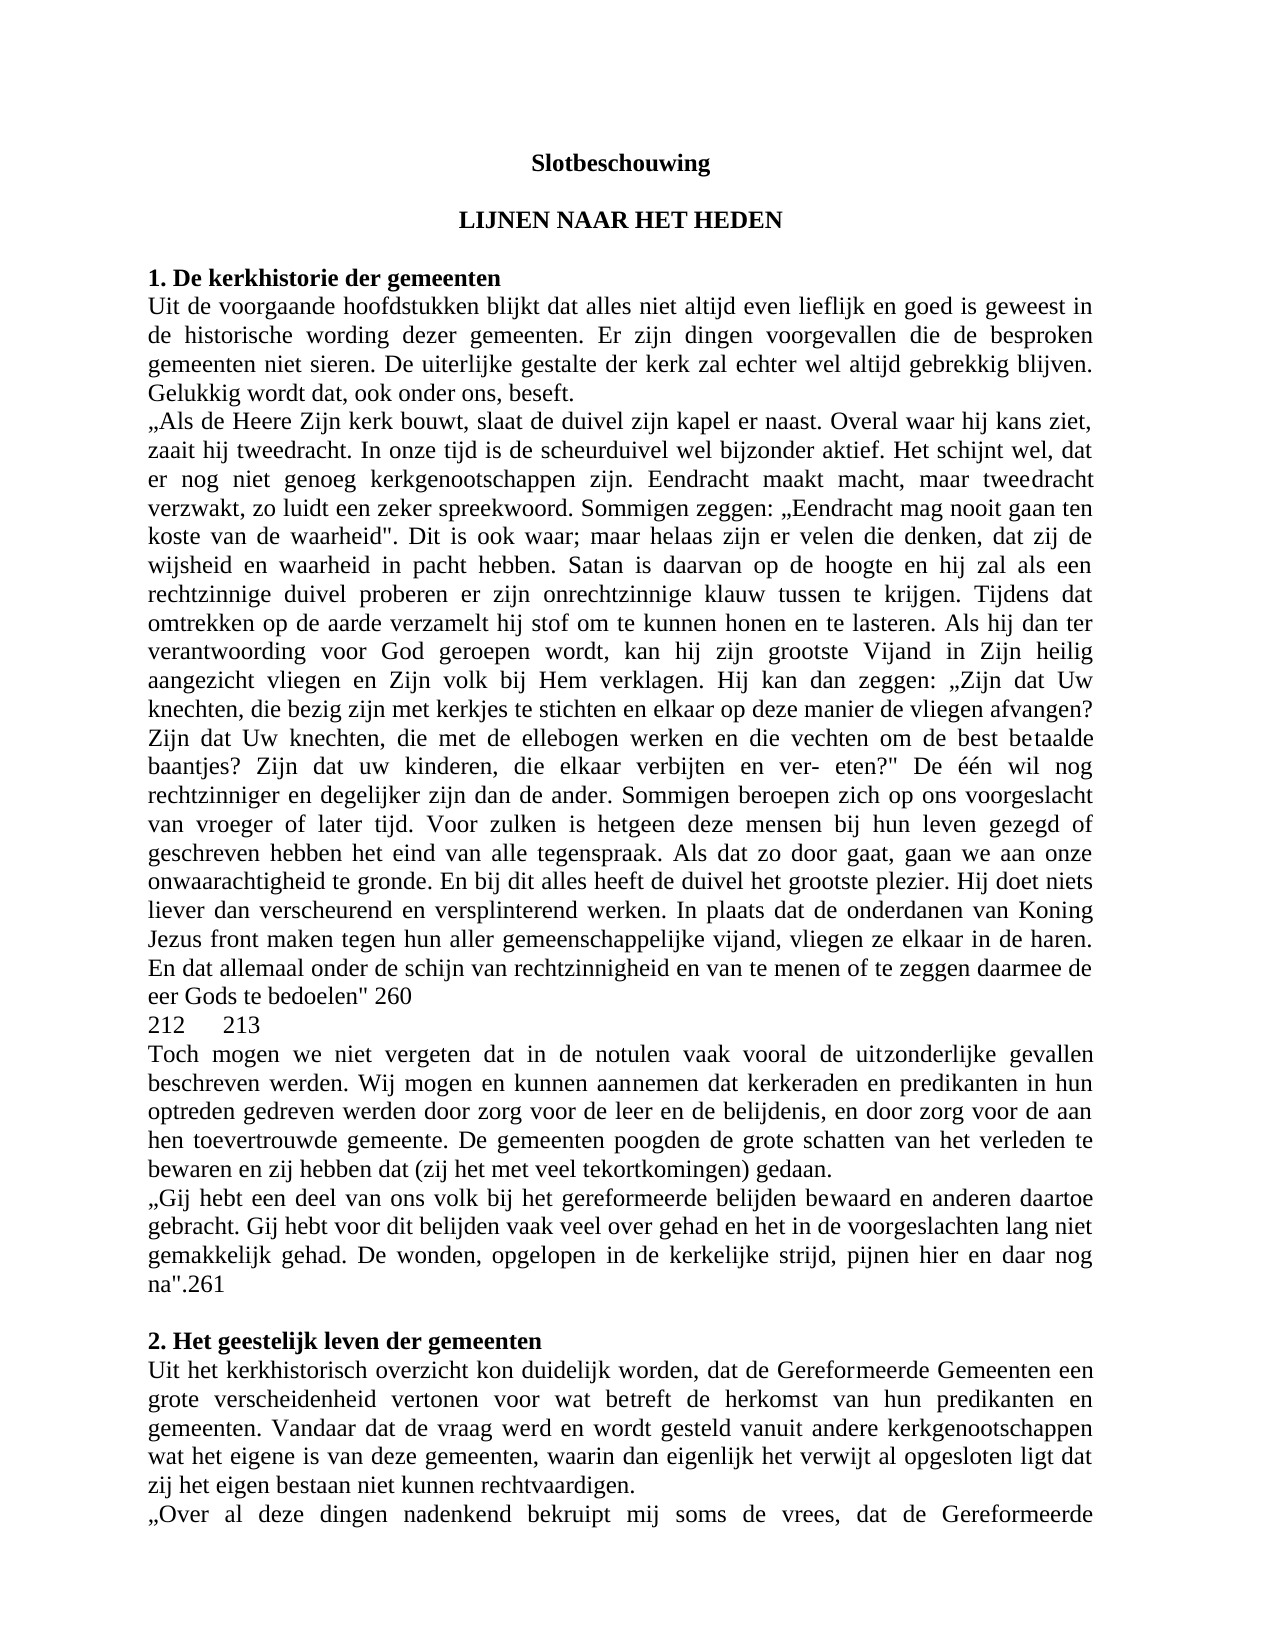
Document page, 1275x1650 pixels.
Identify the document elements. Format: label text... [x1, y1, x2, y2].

text Uit het kerkhistorisch overzicht kon duidelijk worden, dat de Gereformeerde Gemeenten een grote verscheidenheid vertonen voor wat betreft de herkomst van hun predikanten en gemeenten. Vandaar dat de vraag werd en wordt gesteld vanuit andere kerkgenootschappen wat het eigene is van deze gemeenten, waarin dan eigenlijk het verwijt al opgesloten ligt dat zij het eigen bestaan niet kunnen rechtvaardigen. [148, 1355, 1094, 1499]
text Uit de voorgaande hoofdstukken blijkt dat alles niet altijd even lieflijk en goed is geweest in de historische wording dezer gemeenten. Er zijn dingen voorgevallen die de besproken gemeenten niet sieren. De uiterlijke gestalte der kerk zal echter wel altijd gebrekkig blijven. Gelukkig wordt dat, ook onder ons, beseft. [148, 291, 1094, 406]
text 212 213 [148, 1010, 1094, 1039]
text „Als de Heere Zijn kerk bouwt, slaat de duivel zijn kapel er naast. Overal waar hij kans ziet, zaait hij tweedracht. In onze tijd is de scheurduivel wel bijzonder aktief. Het schijnt wel, dat er nog niet genoeg kerkgenootschappen zijn. Eendracht maakt macht, maar tweedracht verzwakt, zo luidt een zeker spreekwoord. Sommigen zeggen: „Eendracht mag nooit gaan ten koste van de waarheid". Dit is ook waar; maar helaas zijn er velen die denken, dat zij de wijsheid en waarheid in pacht hebben. Satan is daarvan op de hoogte en hij zal als een rechtzinnige duivel proberen er zijn onrechtzinnige klauw tussen te krijgen. Tijdens dat omtrekken op de aarde verzamelt hij stof om te kunnen honen en te lasteren. Als hij dan ter verantwoording voor God geroepen wordt, kan hij zijn grootste Vijand in Zijn heilig aangezicht vliegen en Zijn volk bij Hem verklagen. Hij kan dan zeggen: „Zijn dat Uw knechten, die bezig zijn met kerkjes te stichten en elkaar op deze manier de vliegen afvangen? Zijn dat Uw knechten, die met de ellebogen werken en die vechten om de best betaalde baantjes? Zijn dat uw kinderen, die elkaar verbijten en ver- eten?" De één wil nog rechtzinniger en degelijker zijn dan de ander. Sommigen beroepen zich op ons voorgeslacht van vroeger of later tijd. Voor zulken is hetgeen deze mensen bij hun leven gezegd of geschreven hebben het eind van alle tegenspraak. Als dat zo door gaat, gaan we aan onze onwaarachtigheid te gronde. En bij dit alles heeft de duivel het grootste plezier. Hij doet niets liever dan verscheurend en versplinterend werken. In plaats dat de onderdanen van Koning Jezus front maken tegen hun aller gemeenschappelijke vijand, vliegen ze elkaar in de haren. En dat allemaal onder de schijn van rechtzinnigheid en van te menen of te zeggen daarmee de eer Gods te bedoelen" 260 [148, 406, 1094, 1010]
text Slotbeschouwing [148, 148, 1094, 176]
text Toch mogen we niet vergeten dat in de notulen vaak vooral de uitzonderlijke gevallen beschreven werden. Wij mogen en kunnen aannemen dat kerkeraden en predikanten in hun optreden gedreven werden door zorg voor de leer en de belijdenis, en door zorg voor de aan hen toevertrouwde gemeente. De gemeenten poogden de grote schatten van het verleden te bewaren en zij hebben dat (zij het met veel tekortkomingen) gedaan. [148, 1039, 1094, 1183]
text 1. De kerkhistorie der gemeenten [148, 263, 1094, 291]
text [148, 1499, 1094, 1528]
text „Gij hebt een deel van ons volk bij het gereformeerde belijden bewaard en anderen daartoe gebracht. Gij hebt voor dit belijden vaak veel over gehad en het in de voorgeslachten lang niet gemakkelijk gehad. De wonden, opgelopen in de kerkelijke strijd, pijnen hier en daar nog na".261 [148, 1183, 1094, 1298]
text 2. Het geestelijk leven der gemeenten [148, 1326, 1094, 1355]
text LIJNEN NAAR HET HEDEN [148, 205, 1094, 234]
